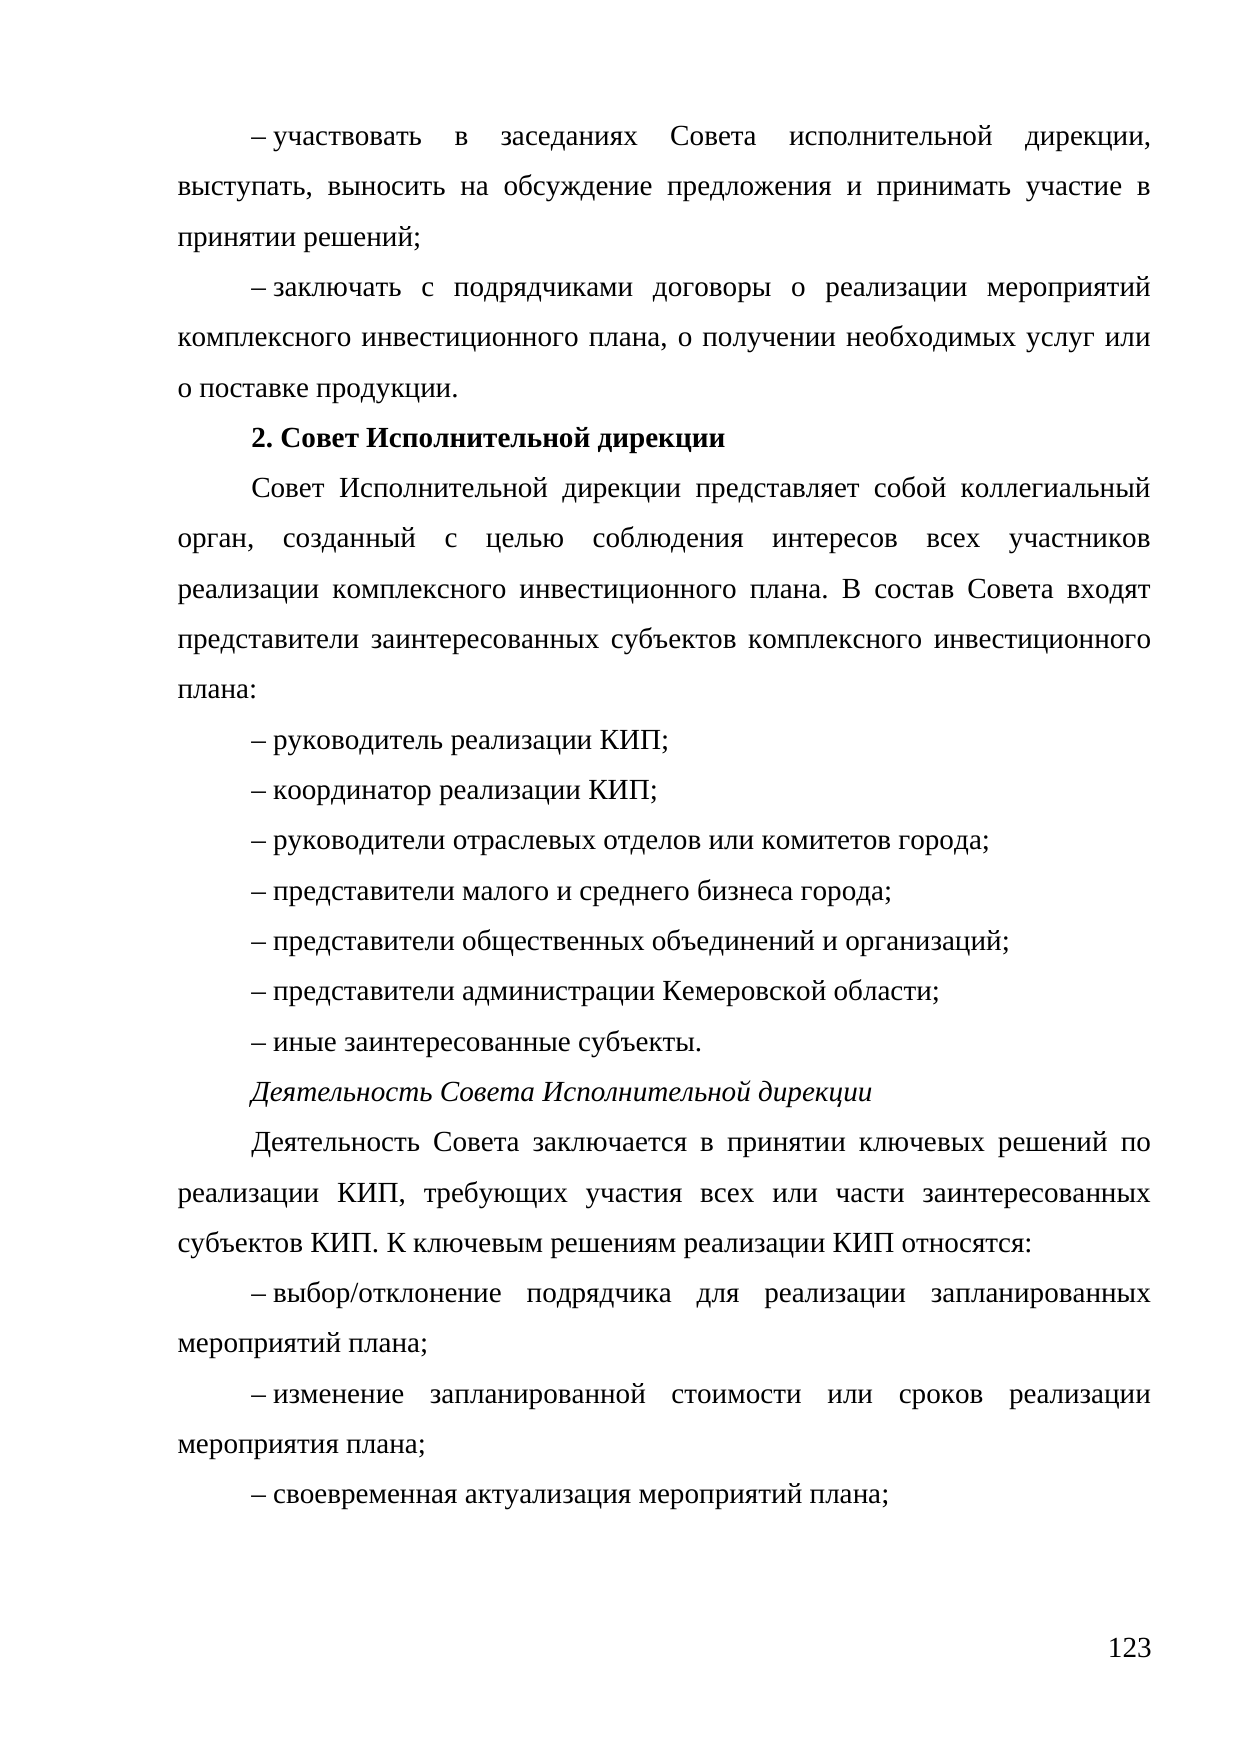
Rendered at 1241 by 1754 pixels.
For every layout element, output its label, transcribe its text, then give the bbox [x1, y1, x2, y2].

list – представители администрации Кемеровской области; [177, 973, 1152, 1007]
list Деятельность Совета Исполнительной дирекции [177, 1074, 1152, 1108]
text – своевременная актуализация мероприятий плана; [177, 1477, 1152, 1510]
list – координатор реализации КИП; [177, 772, 1152, 806]
text – выбор/отклонение подрядчика для реализации запланированных мероприятий плана; [177, 1275, 1152, 1359]
list – представители малого и среднего бизнеса города; [177, 873, 1152, 906]
list – заключать с подрядчиками договоры о реализации мероприятий комплексного инвестиционного плана, о получении необходимых услуг или о поставке продукции. [177, 269, 1152, 403]
list – руководитель реализации КИП; [177, 722, 1152, 755]
list 2. Совет Исполнительной дирекции [177, 420, 1152, 453]
list – представители общественных объединений и организаций; [177, 923, 1152, 957]
list Деятельность Совета заключается в принятии ключевых решений по реализации КИП, требующих участия всех или части заинтересованных субъектов КИП. К ключевым решениям реализации КИП относятся: [177, 1124, 1152, 1258]
list Совет Исполнительной дирекции представляет собой коллегиальный орган, созданный с целью соблюдения интересов всех участников реализации комплексного инвестиционного плана. В состав Совета входят представители заинтересованных субъектов комплексного инвестиционного плана: [177, 470, 1152, 705]
text – изменение запланированной стоимости или сроков реализации мероприятия плана; [177, 1376, 1152, 1460]
list – руководители отраслевых отделов или комитетов города; [177, 822, 1152, 856]
list – иные заинтересованные субъекты. [177, 1024, 1152, 1057]
list – участвовать в заседаниях Совета исполнительной дирекции, выступать, выносить на обсуждение предложения и принимать участие в принятии решений; [177, 118, 1152, 252]
